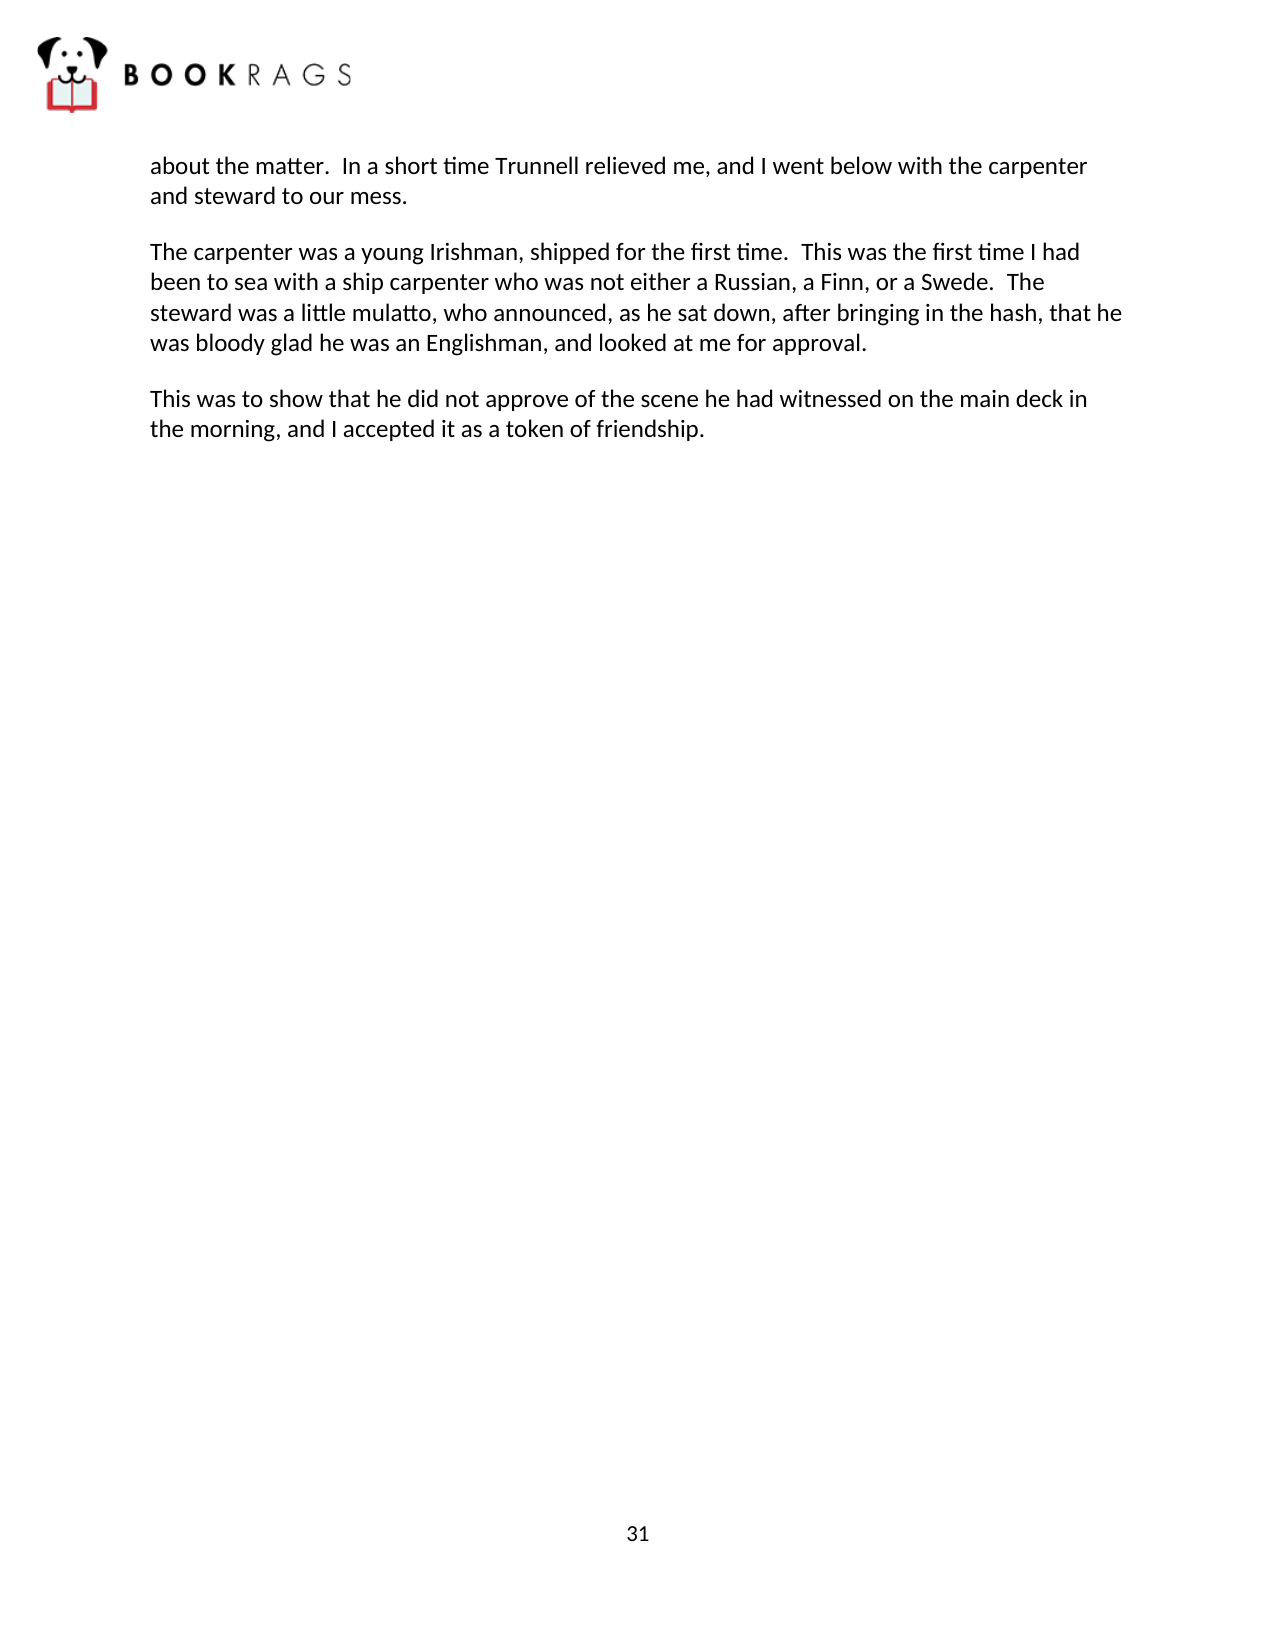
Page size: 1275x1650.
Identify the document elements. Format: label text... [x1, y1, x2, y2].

picture [37, 37, 351, 113]
text The carpenter was a young Irishman, shipped for the first time. This was the first time I had been to sea with a ship carpenter who was not either a Russian, a Finn, or a Swede. The steward was a little mulatto, who announced, as he sat down, after bringing in the hash, that he was bloody glad he was an Englishman, and looked at me for approval. [150, 236, 1125, 358]
text This was to show that he did not approve of the scene he had witnessed on the main deck in the morning, and I accepted it as a token of friendship. [150, 383, 1125, 444]
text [150, 150, 1125, 211]
